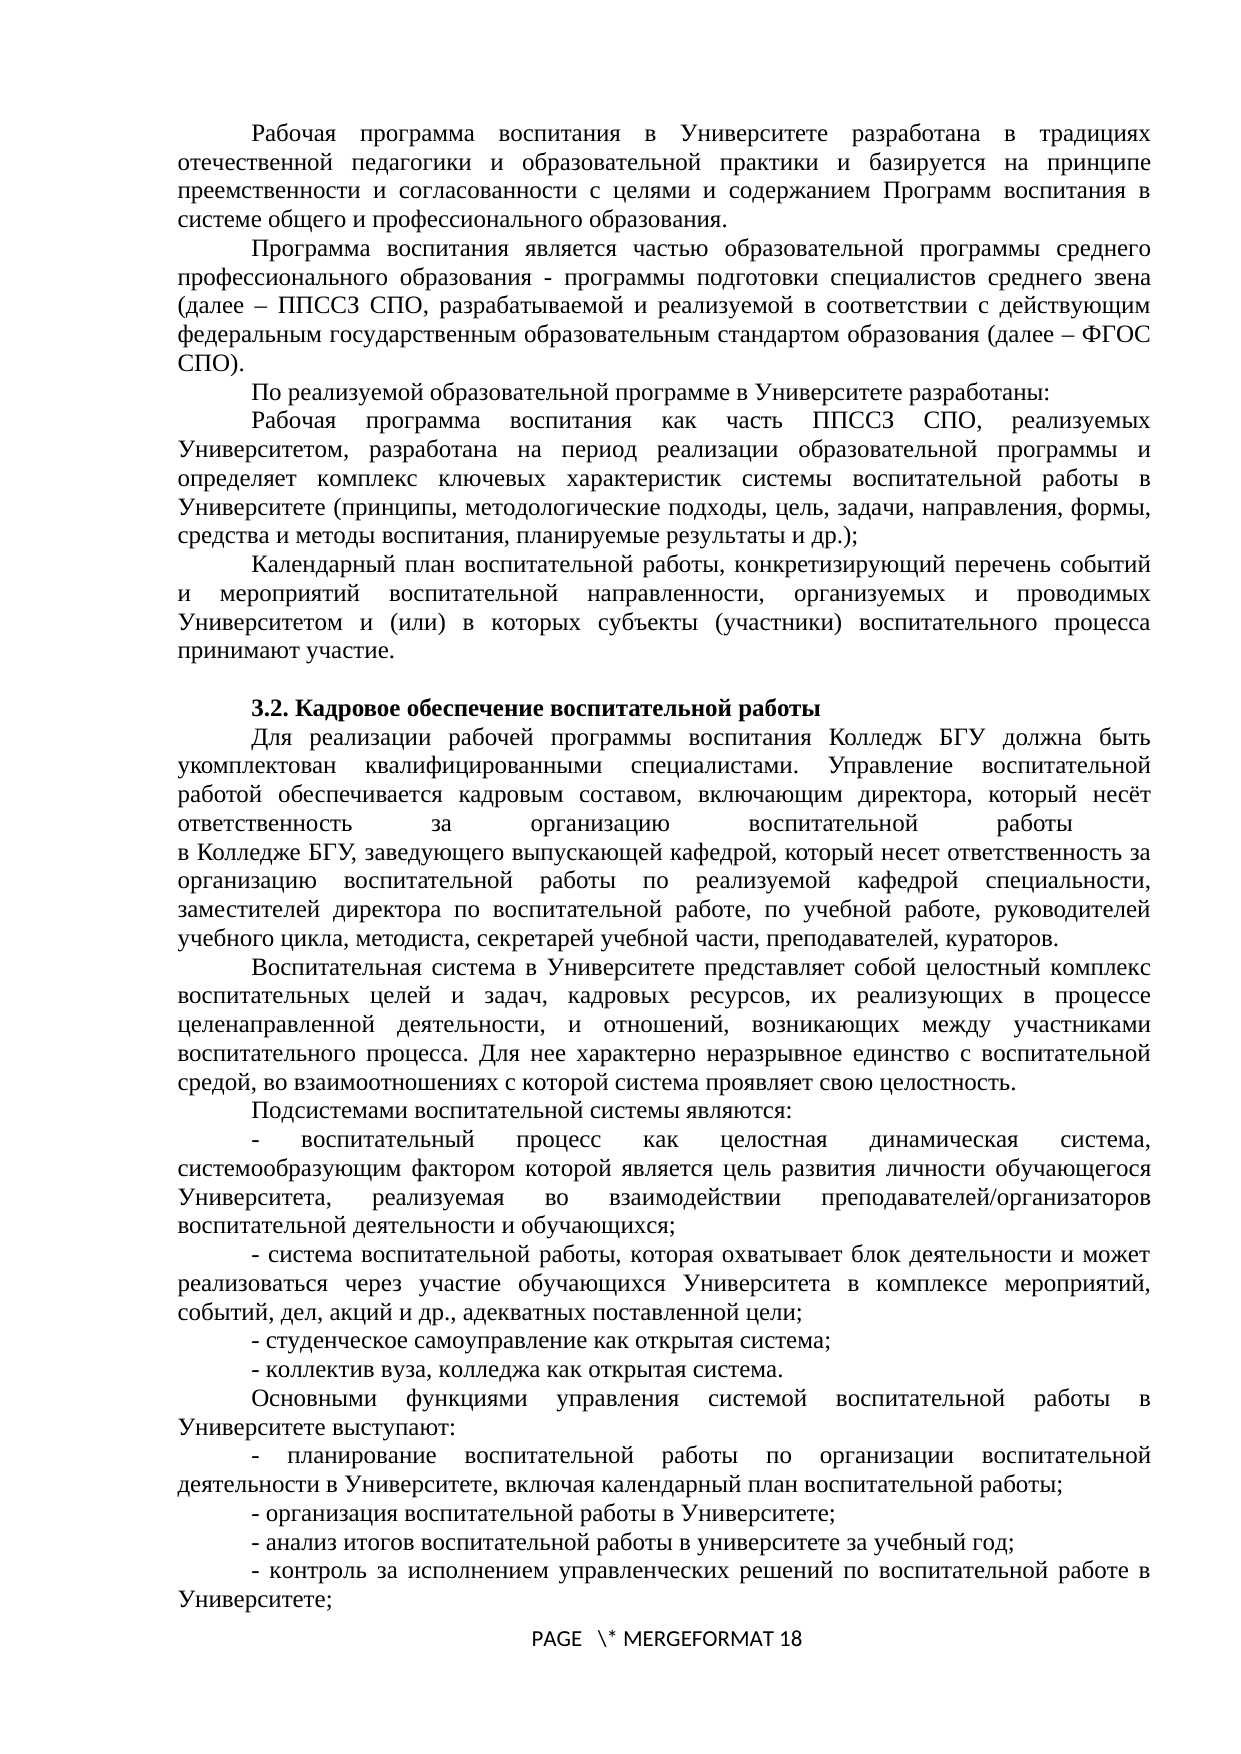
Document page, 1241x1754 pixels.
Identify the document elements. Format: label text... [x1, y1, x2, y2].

text - контроль за исполнением управленческих решений по воспитательной работе в Университете; [177, 1556, 1152, 1613]
text - анализ итогов воспитательной работы в университете за учебный год; [177, 1527, 1152, 1556]
text 3.2. Кадровое обеспечение воспитательной работы [177, 693, 1152, 722]
text Рабочая программа воспитания в Университете разработана в традициях отечественной педагогики и образовательной практики и базируется на принципе преемственности и согласованности с целями и содержанием Программ воспитания в системе общего и профессионального образования. [177, 118, 1152, 233]
text Рабочая программа воспитания как часть ППССЗ СПО, реализуемых Университетом, разработана на период реализации образовательной программы и определяет комплекс ключевых характеристик системы воспитательной работы в Университете (принципы, методологические подходы, цель, задачи, направления, формы, средства и методы воспитания, планируемые результаты и др.); [177, 406, 1152, 549]
text - студенческое самоуправление как открытая система; [177, 1326, 1152, 1354]
text Основными функциями управления системой воспитательной работы в Университете выступают: [177, 1383, 1152, 1441]
text - планирование воспитательной работы по организации воспитательной деятельности в Университете, включая календарный план воспитательной работы; [177, 1441, 1152, 1498]
text Подсистемами воспитательной системы являются: [177, 1096, 1152, 1124]
text - коллектив вуза, колледжа как открытая система. [177, 1354, 1152, 1383]
text По реализуемой образовательной программе в Университете разработаны: [177, 377, 1152, 406]
text - система воспитательной работы, которая охватывает блок деятельности и может реализоваться через участие обучающихся Университета в комплексе мероприятий, событий, дел, акций и др., адекватных поставленной цели; [177, 1239, 1152, 1326]
text - воспитательный процесс как целостная динамическая система, системообразующим фактором которой является цель развития личности обучающегося Университета, реализуемая во взаимодействии преподавателей/организаторов воспитательной деятельности и обучающихся; [177, 1124, 1152, 1239]
text Для реализации рабочей программы воспитания Колледж БГУ должна быть укомплектован квалифицированными специалистами. Управление воспитательной работой обеспечивается кадровым составом, включающим директора, который несёт ответственность за организацию воспитательной работы в Колледже БГУ, заведующего выпускающей кафедрой, который несет ответственность за организацию воспитательной работы по реализуемой кафедрой специальности, заместителей директора по воспитательной работе, по учебной работе, руководителей учебного цикла, методиста, секретарей учебной части, преподавателей, кураторов. [177, 722, 1152, 952]
text Календарный план воспитательной работы, конкретизирующий перечень событий и мероприятий воспитательной направленности, организуемых и проводимых Университетом и (или) в которых субъекты (участники) воспитательного процесса принимают участие. [177, 549, 1152, 664]
text - организация воспитательной работы в Университете; [177, 1498, 1152, 1527]
text Воспитательная система в Университете представляет собой целостный комплекс воспитательных целей и задач, кадровых ресурсов, их реализующих в процессе целенаправленной деятельности, и отношений, возникающих между участниками воспитательного процесса. Для нее характерно неразрывное единство с воспитательной средой, во взаимоотношениях с которой система проявляет свою целостность. [177, 952, 1152, 1096]
text Программа воспитания является частью образовательной программы среднего профессионального образования - программы подготовки специалистов среднего звена (далее – ППССЗ СПО, разрабатываемой и реализуемой в соответствии с действующим федеральным государственным образовательным стандартом образования (далее – ФГОС СПО). [177, 233, 1152, 377]
